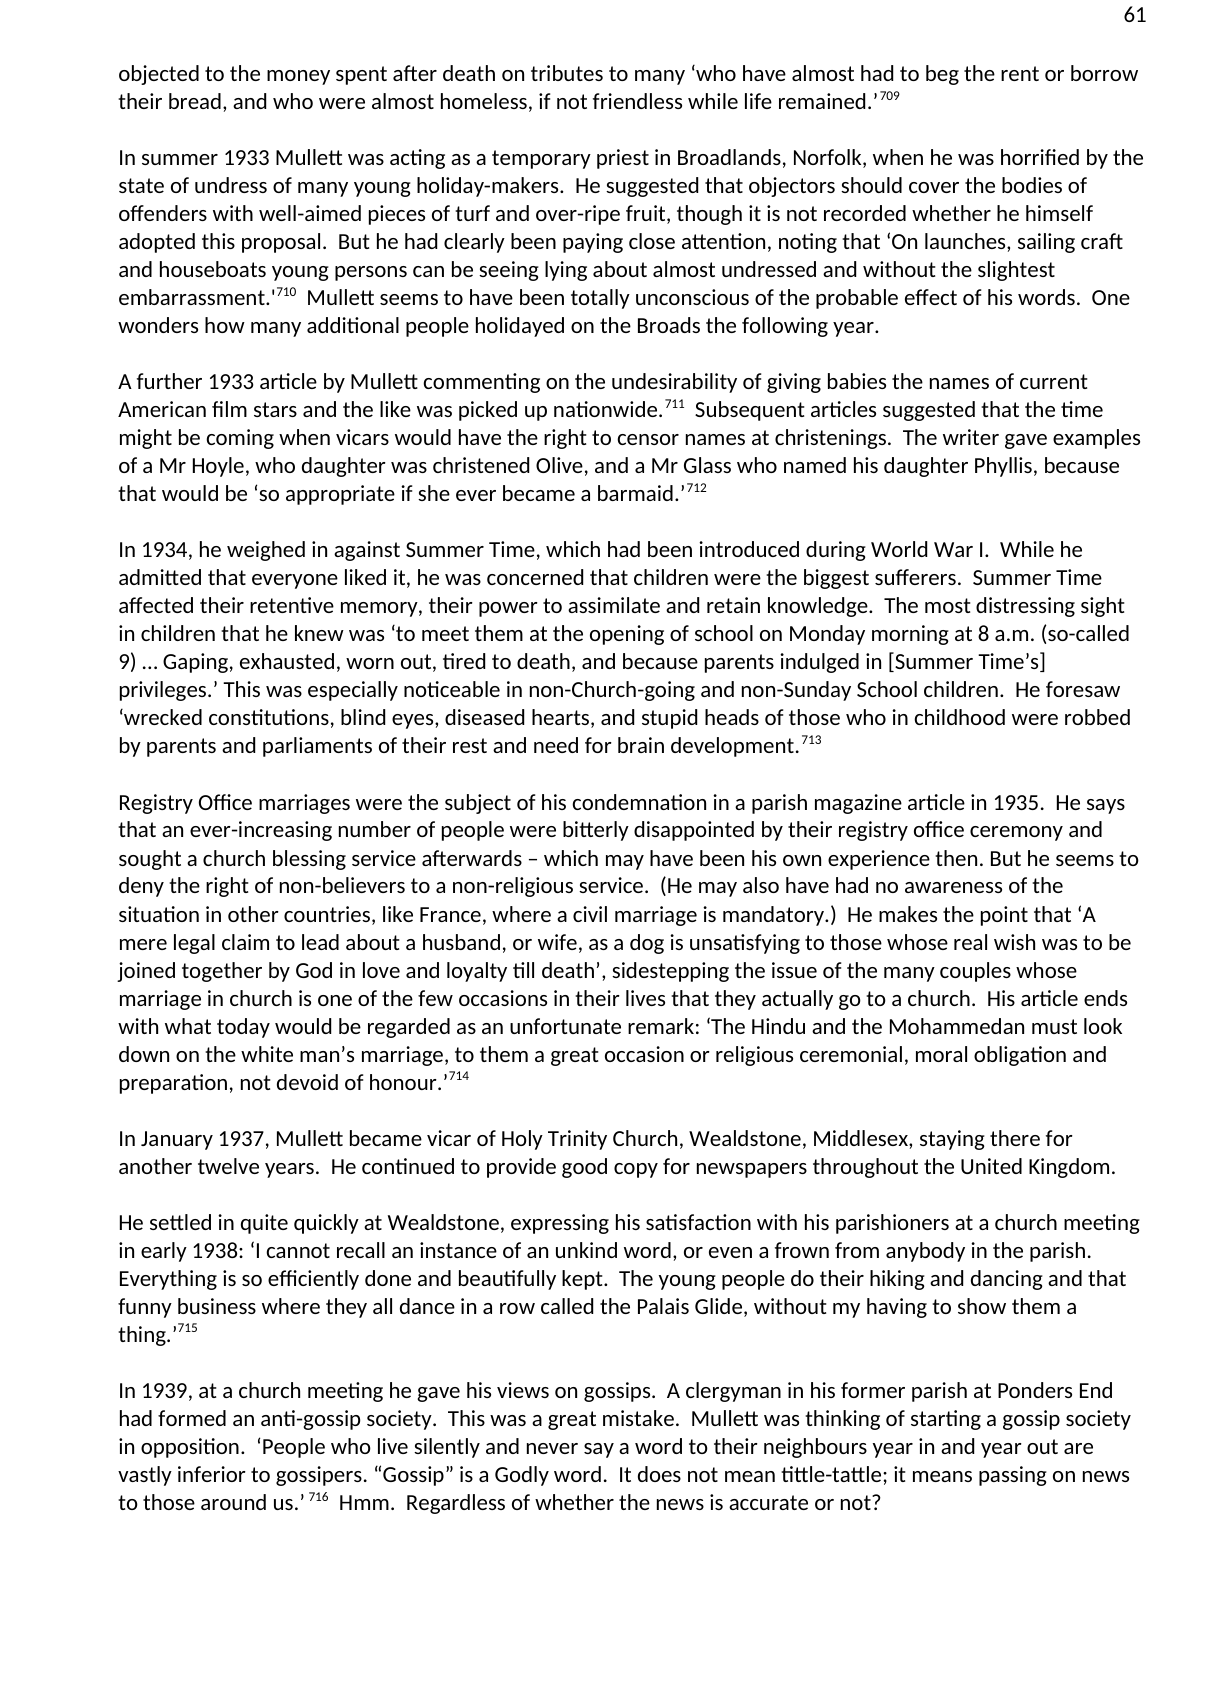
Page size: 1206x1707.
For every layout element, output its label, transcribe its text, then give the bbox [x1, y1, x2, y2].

text In January 1937, Mullett became vicar of Holy Trinity Church, Wealdstone, Middlesex, staying there for another twelve years. He continued to provide good copy for newspapers throughout the United Kingdom. [118, 900, 1146, 956]
text Registry Office marriages were the subject of his condemnation in a parish magazine article in 1935. He says that an ever-increasing number of people were bitterly disappointed by their registry office ceremony and sought a church blessing service afterwards – which may have been his own experience then. But he seems to deny the right of non-believers to a non-religious service. (He may also have had no awareness of the situation in other countries, like France, where a civil marriage is mandatory.) He makes the point that ‘A mere legal claim to lead about a husband, or wife, as a dog is unsatisfying to those whose real wish was to be joined together by God in love and loyalty till death’, sidestepping the issue of the many couples whose marriage in church is one of the few occasions in their lives that they actually go to a church. His article ends with what today would be regarded as an unfortunate remark: ‘The Hindu and the Mohammedan must look down on the white man’s marriage, to them a great occasion or religious ceremonial, moral obligation and preparation, not devoid of honour.’ [118, 563, 1146, 872]
text In 1934, he weighed in against Summer Time, which had been introduced during World War I. While he admitted that everyone liked it, he was concerned that children were the biggest sufferers. Summer Time affected their retentive memory, their power to assimilate and retain knowledge. The most distressing sight in children that he knew was ‘to meet them at the opening of school on Monday morning at 8 a.m. (so-called 9) … Gaping, exhausted, worn out, tired to death, and because parents indulged in [Summer Time’s] privileges.’ This was especially noticeable in non-Church-going and non-Sunday School children. He foresaw ‘wrecked constitutions, blind eyes, diseased hearts, and stupid heads of those who in childhood were robbed by parents and parliaments of their rest and need for brain development. [118, 311, 1146, 535]
text A further 1933 article by Mullett commenting on the undesirability of giving babies the names of current American film stars and the like was picked up nationwide. Subsequent articles suggested that the time might be coming when vicars would have the right to censor names at christenings. The writer gave examples of a Mr Hoyle, who daughter was christened Olive, and a Mr Glass who named his daughter Phyllis, because that would be ‘so appropriate if she ever became a barmaid.’ [118, 143, 1146, 283]
text He settled in quite quickly at Wealdstone, expressing his satisfaction with his parishioners at a church meeting in early 1938: ‘I cannot recall an instance of an unkind word, or even a frown from anybody in the parish. Everything is so efficiently done and beautifully kept. The young people do their hiking and dancing and that funny business where they all dance in a row called the Palais Glide, without my having to show them a thing.’ [118, 984, 1146, 1124]
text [118, 1488, 1146, 1572]
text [118, 59, 1146, 115]
text In 1939, at a church meeting he gave his views on gossips. A clergyman in his former parish at Ponders End had formed an anti-gossip society. This was a great mistake. Mullett was thinking of starting a gossip society in opposition. ‘People who live silently and never say a word to their neighbours year in and year out are vastly inferior to gossipers. “Gossip” is a Godly word. It does not mean tittle-tattle; it means passing on news to those around us.’ Hmm. Regardless of whether the news is accurate or not? [118, 1152, 1146, 1292]
text Icy winter roads gave him serious concern in 1946, expressed in a letter to the local newspaper calling for roads to be sanded before morning rush hour in dark December. In Harrow there were ‘certain exposed glaciers, equal to any in Switzerland.’ Bicycles and their riders were slithering, pedestrians falling in hysteria, children enjoying slides, horses and their drivers struggling in agony. ‘There could be a supply of sand at the road-side … with the opportunity of a graveside ceremonial … before the coffin is necessary.’ [118, 1320, 1146, 1460]
